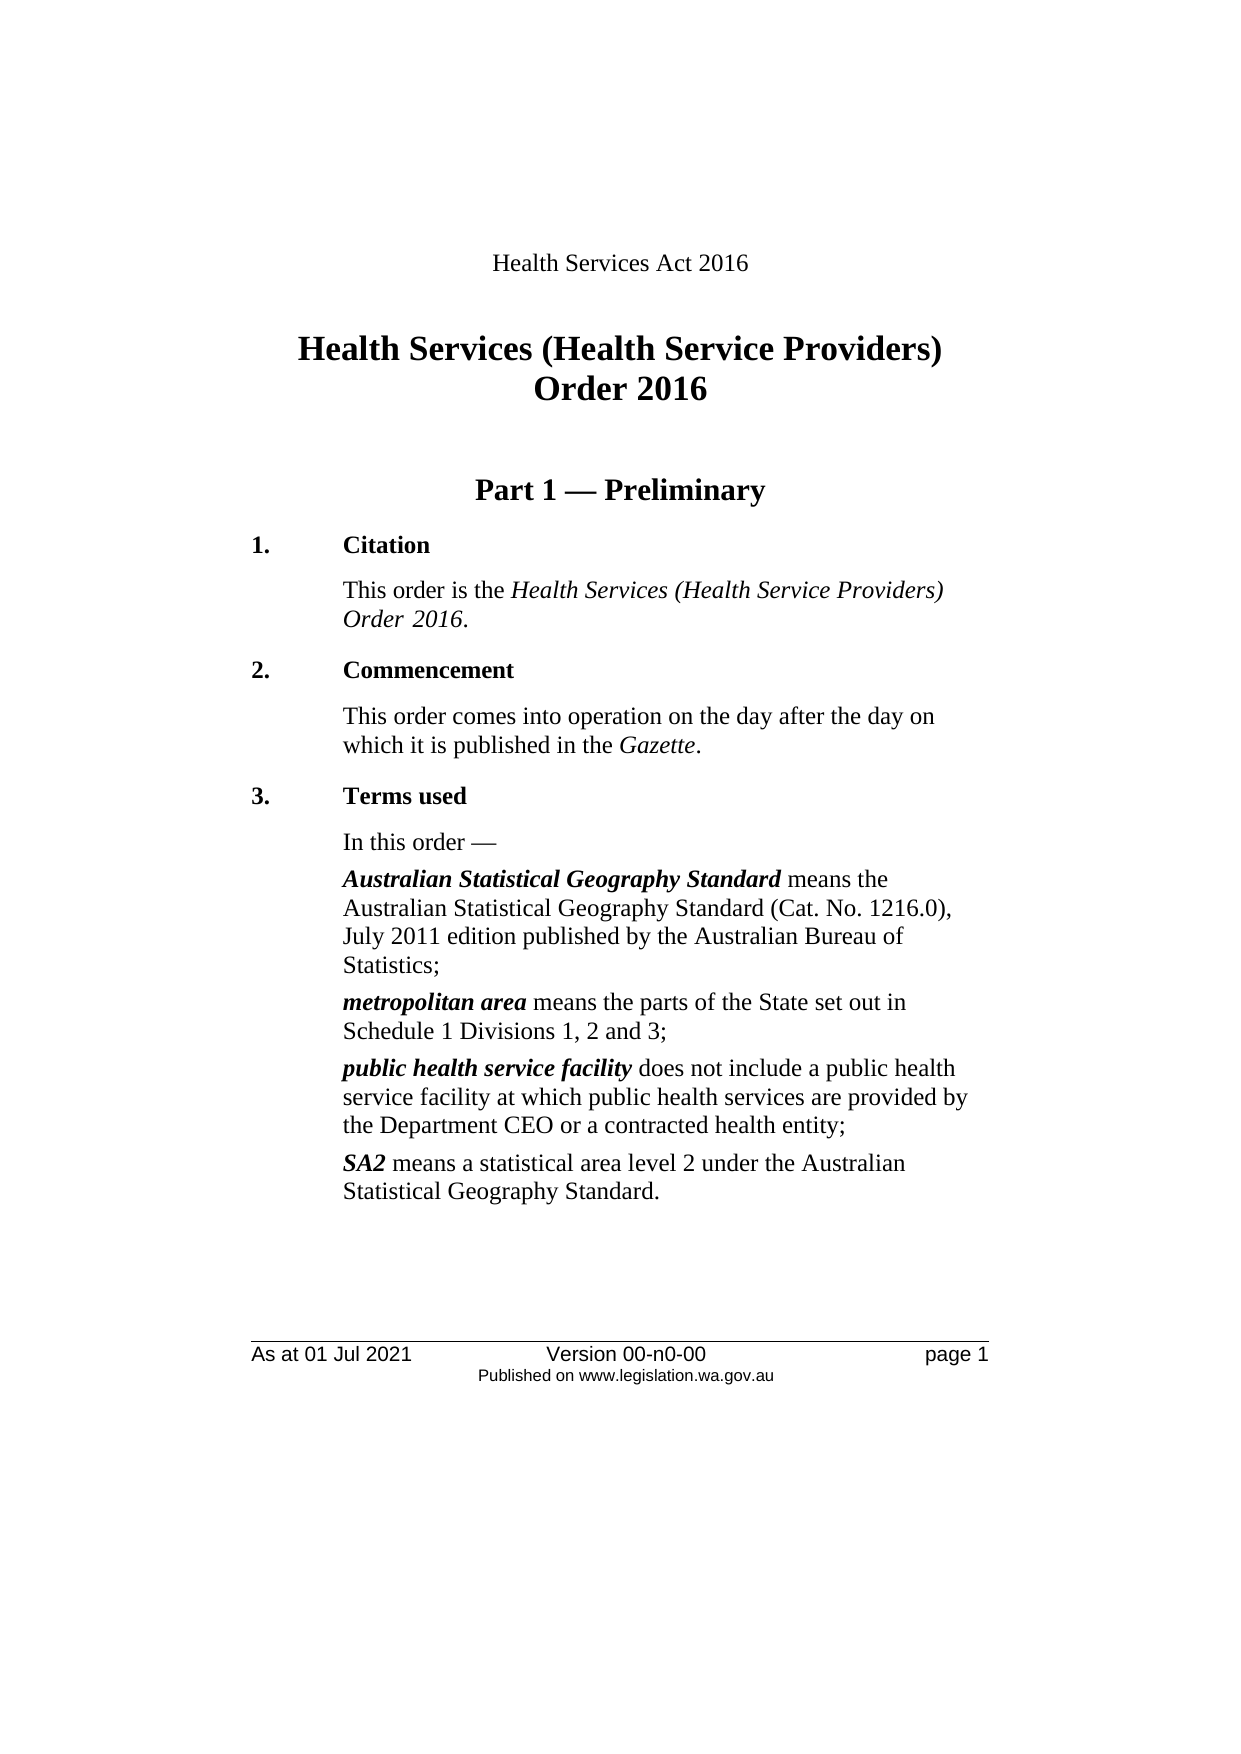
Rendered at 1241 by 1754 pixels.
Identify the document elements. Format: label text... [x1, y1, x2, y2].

text metropolitan area means the parts of the State set out in Schedule 1 Divisions 1, 2 and 3; [251, 987, 989, 1045]
text public health service facility does not include a public health service facility at which public health services are provided by the Department CEO or a contracted health entity; [251, 1053, 989, 1139]
subtitle 1. Citation [251, 530, 989, 558]
subtitle 3. Terms used [251, 781, 989, 810]
text Australian Statistical Geography Standard means the Australian Statistical Geography Standard (Cat. No. 1216.0), July 2011 edition published by the Australian Bureau of Statistics; [251, 864, 989, 979]
text SA2 means a statistical area level 2 under the Australian Statistical Geography Standard. [251, 1148, 989, 1205]
subtitle Part 1 — Preliminary [251, 471, 989, 507]
text Health Services (Health Service Providers) Order 2016 [251, 327, 989, 408]
subtitle 2. Commencement [251, 656, 989, 684]
text Health Services Act 2016 [251, 248, 989, 277]
text In this order — [251, 827, 989, 856]
text This order is the Health Services (Health Service Providers) Order 2016. [251, 575, 989, 633]
text This order comes into operation on the day after the day on which it is published in the Gazette. [251, 701, 989, 758]
